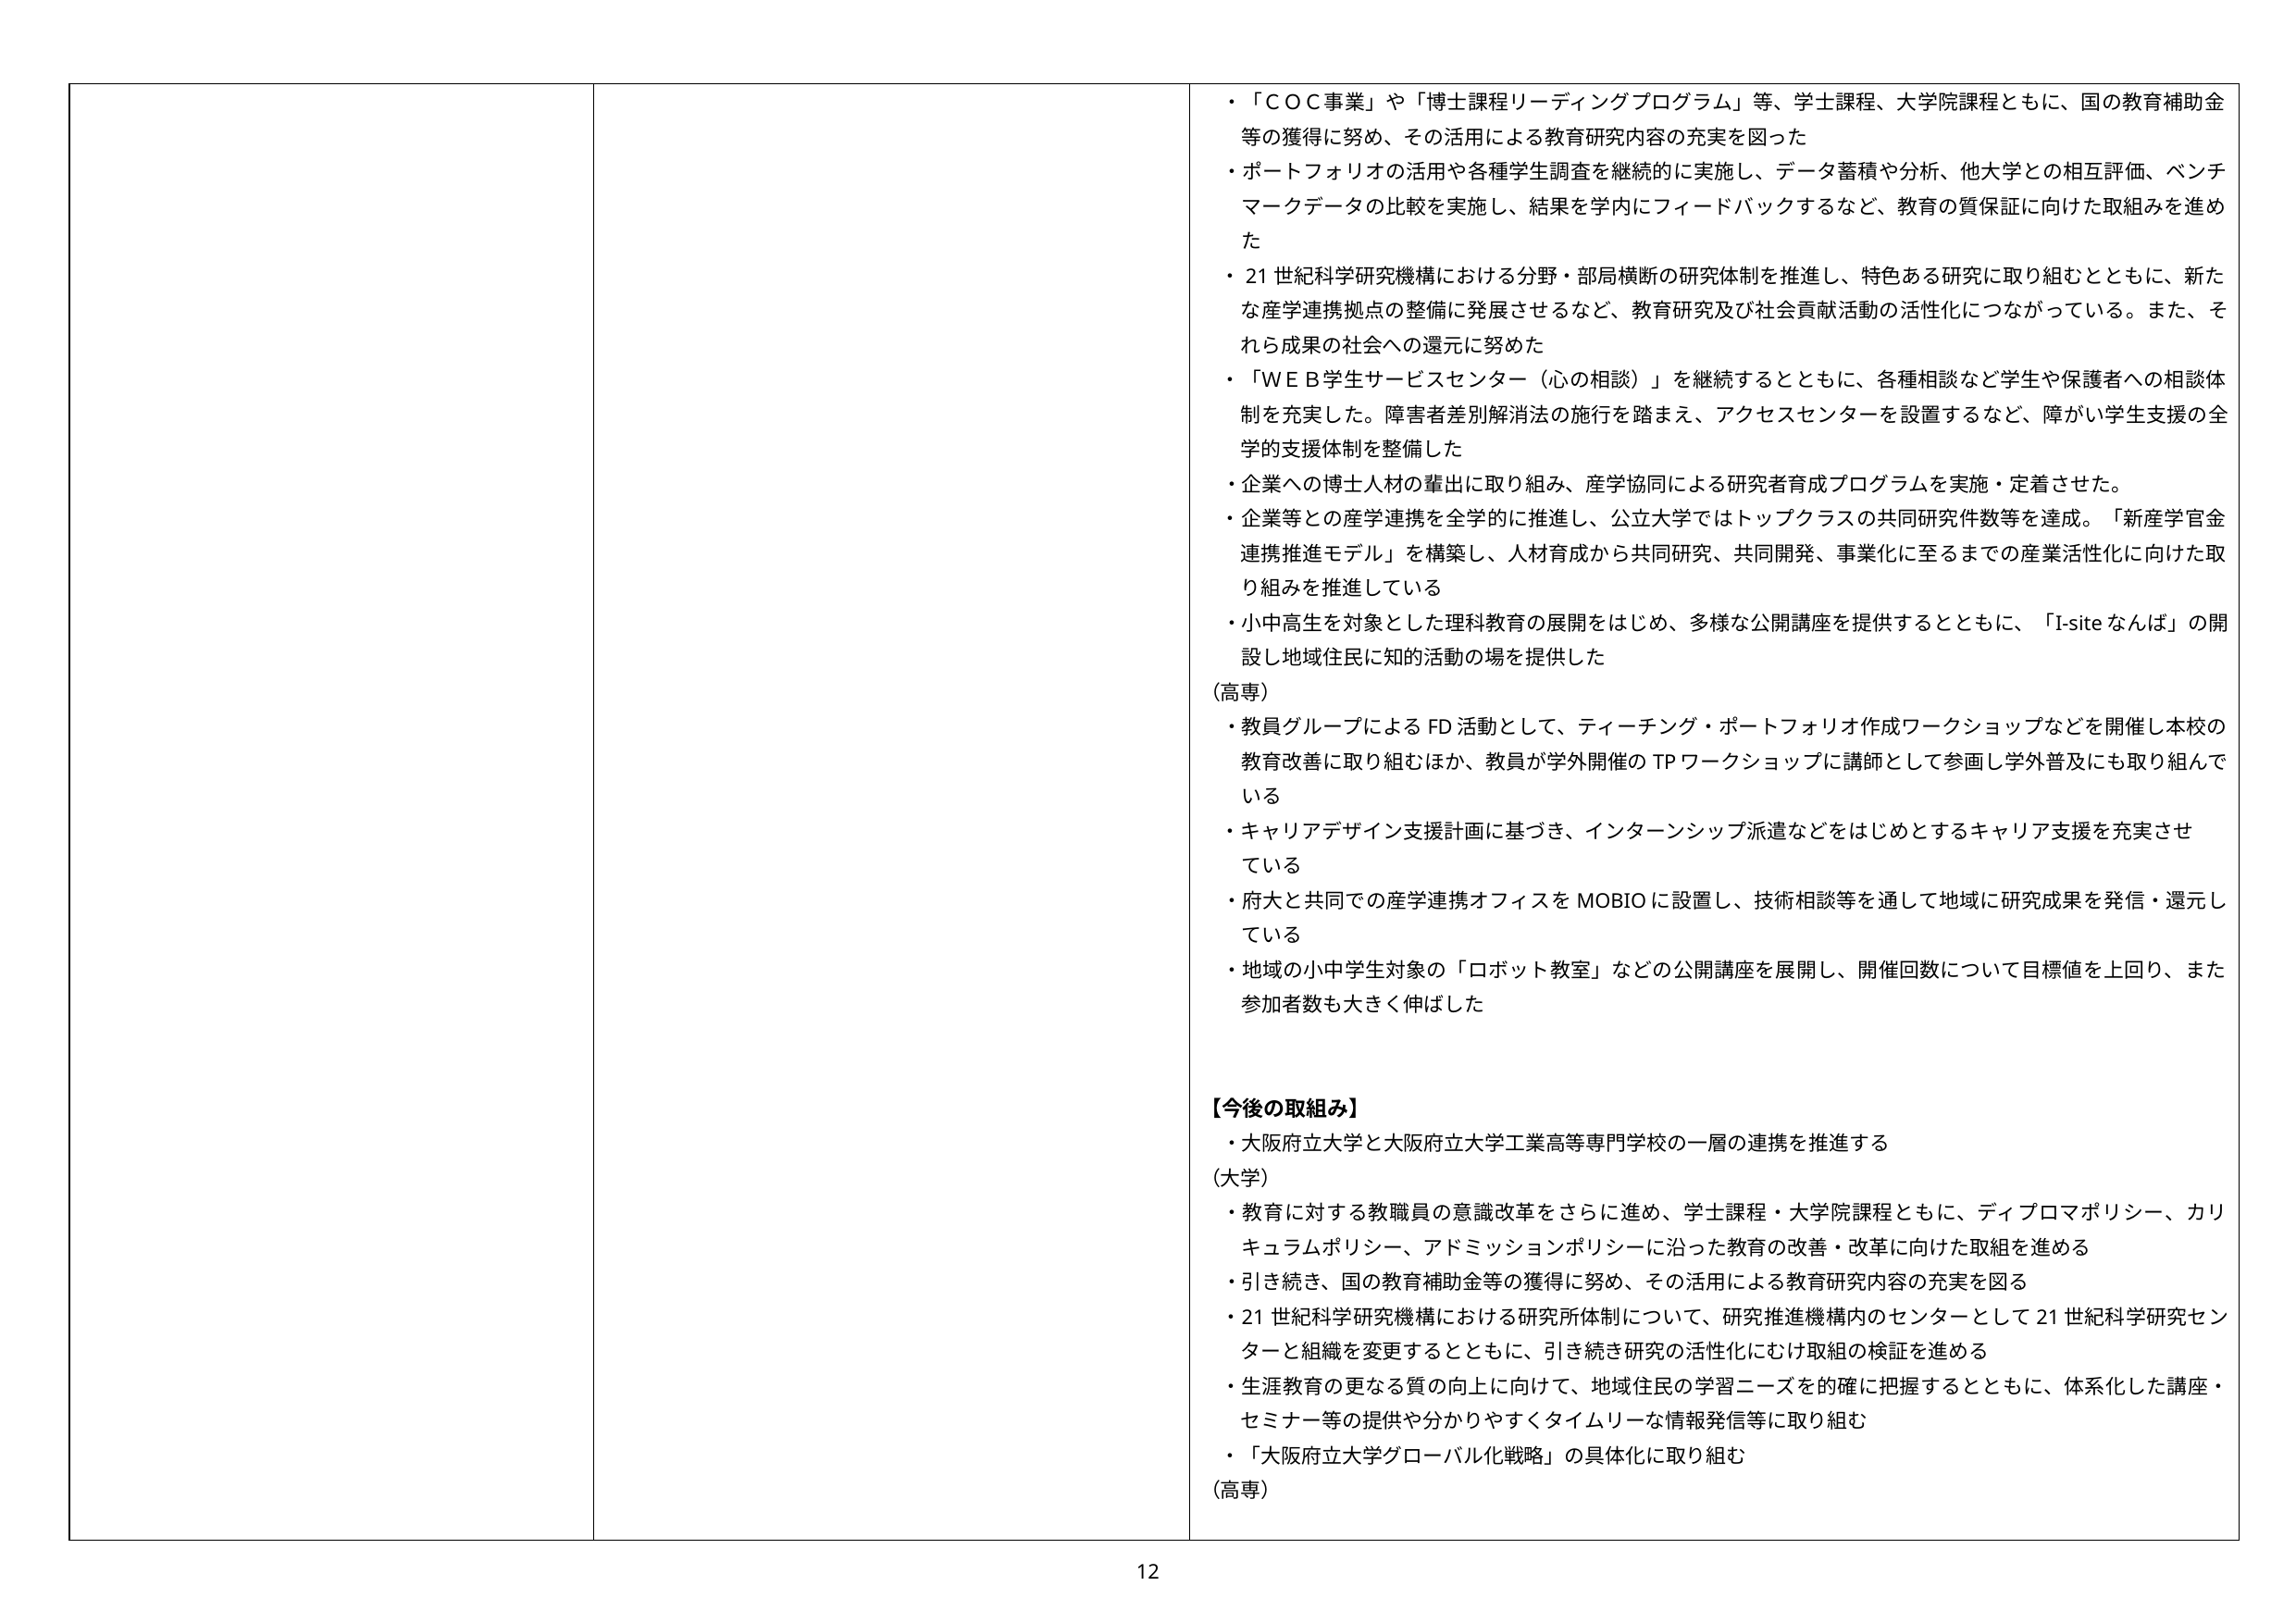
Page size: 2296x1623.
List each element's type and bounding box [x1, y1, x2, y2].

table_cell [594, 84, 1189, 1539]
table_cell [1190, 84, 2239, 1539]
table_cell [70, 84, 593, 1539]
